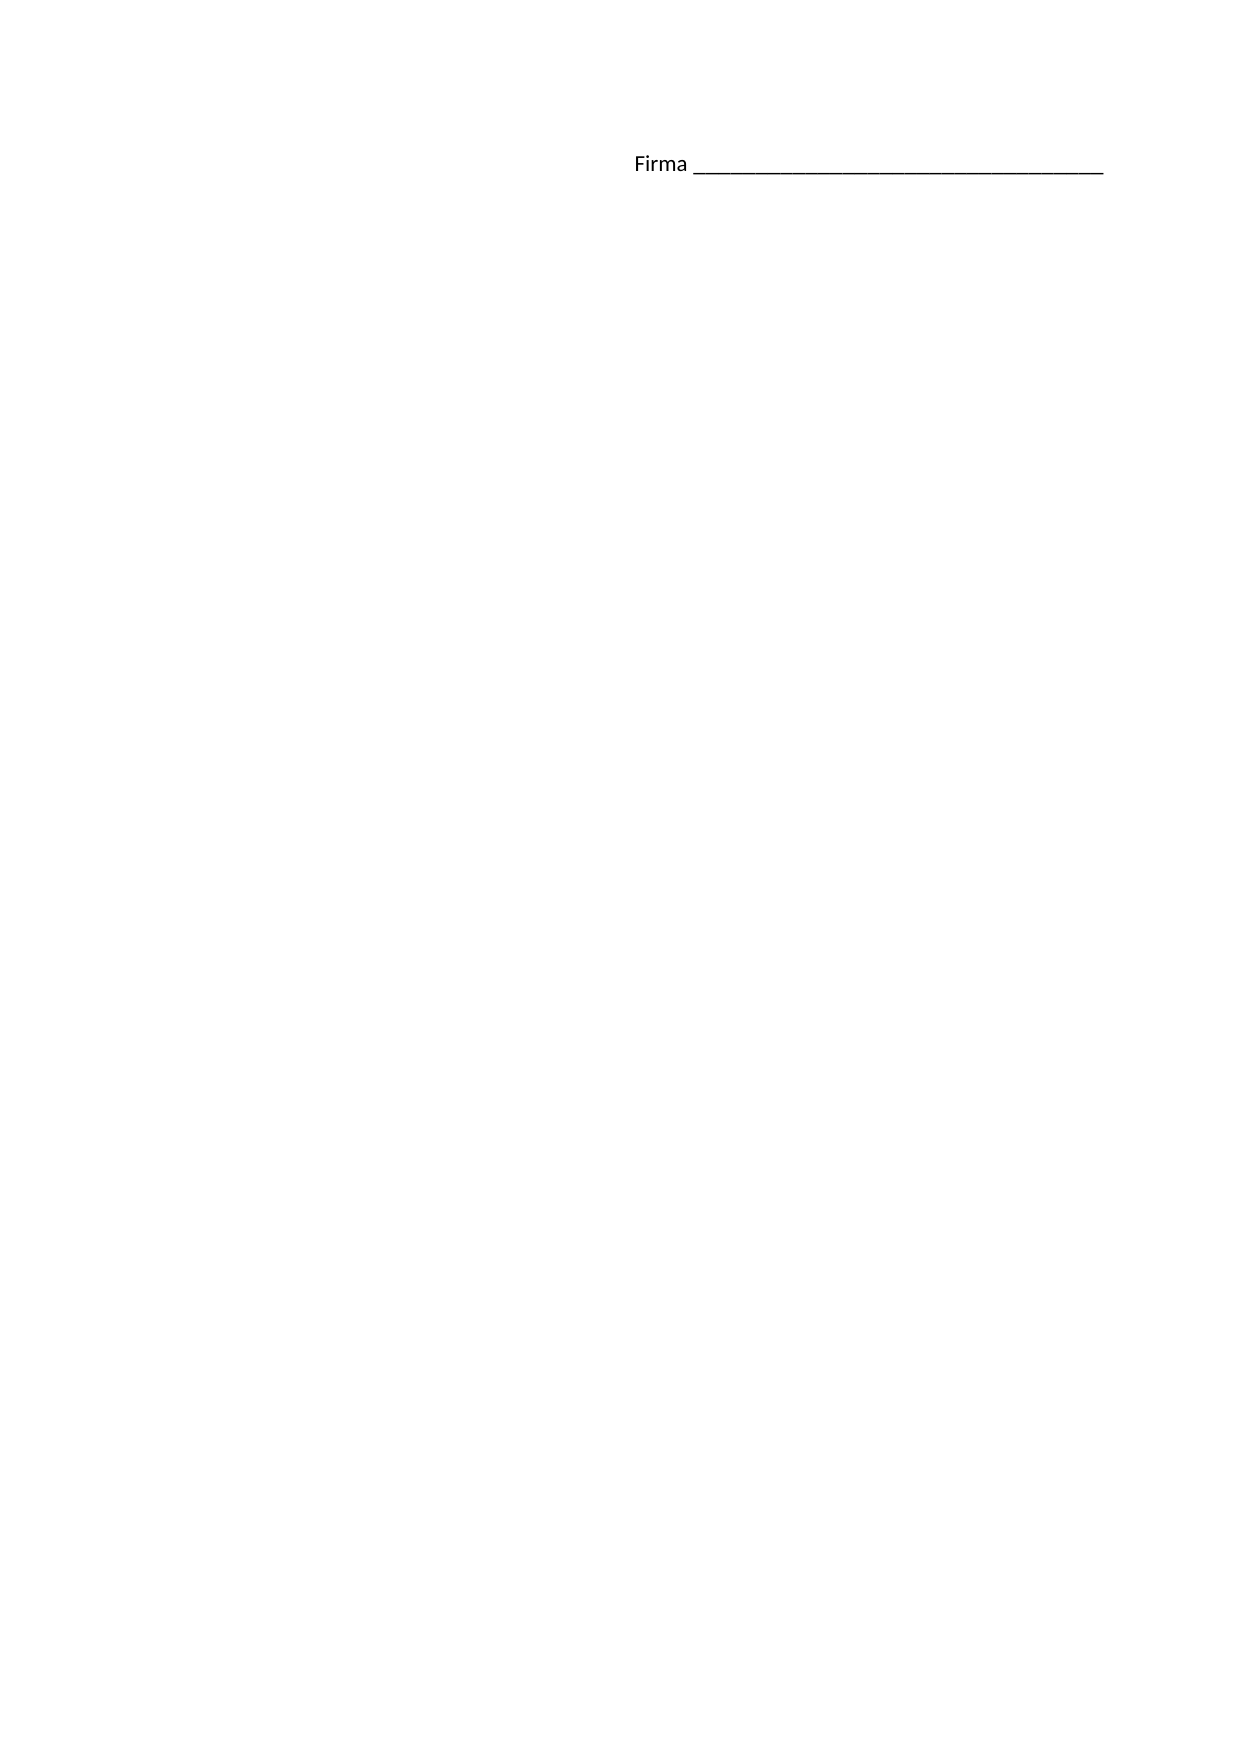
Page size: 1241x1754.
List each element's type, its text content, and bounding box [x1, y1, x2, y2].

text Firma _________________________________ [561, 148, 1122, 178]
